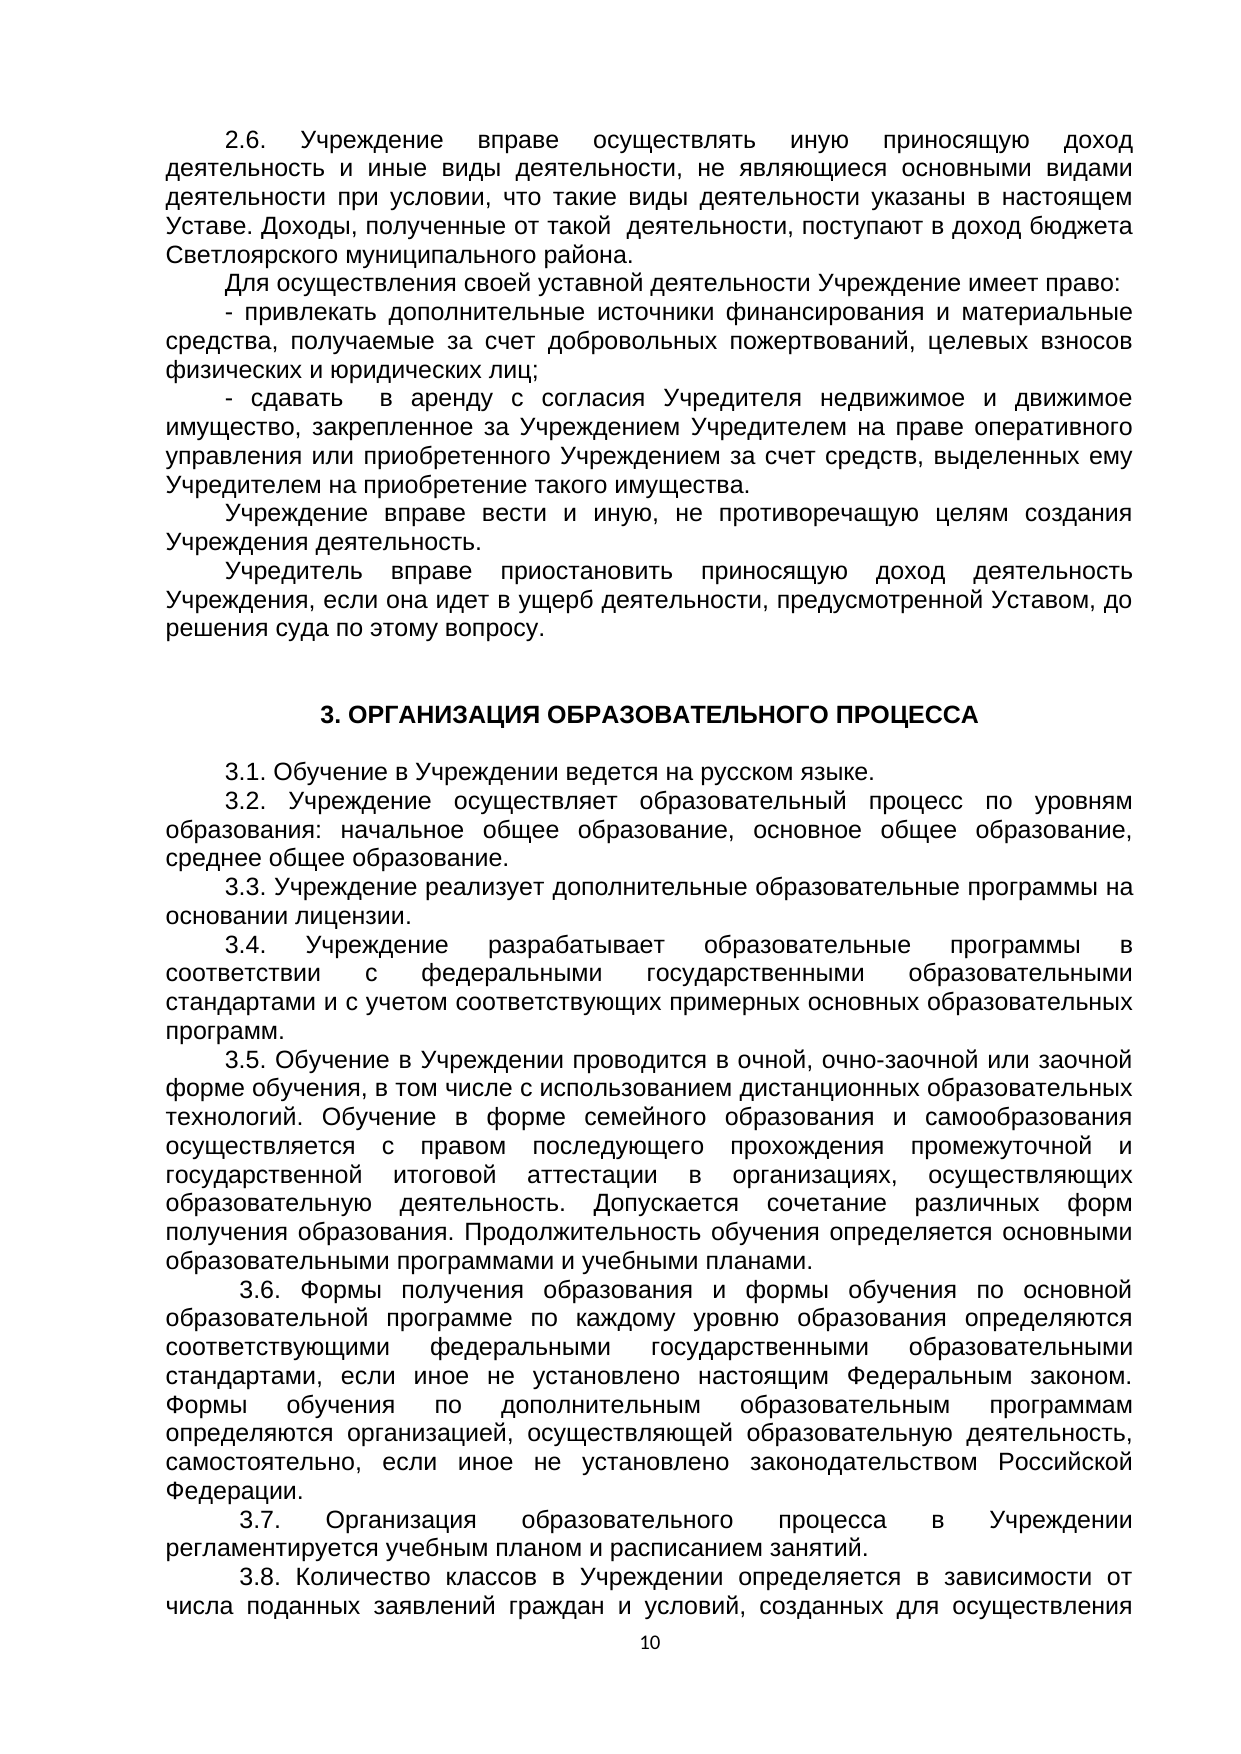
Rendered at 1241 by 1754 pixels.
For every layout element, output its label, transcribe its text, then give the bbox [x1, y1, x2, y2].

text Учреждение вправе вести и иную, не противоречащую целям создания Учреждения деятельность. [165, 498, 1134, 556]
text 3. ОРГАНИЗАЦИЯ ОБРАЗОВАТЕЛЬНОГО ПРОЦЕССА [165, 700, 1134, 728]
list - сдавать в аренду с согласия Учредителя недвижимое и движимое имущество, закрепленное за Учреждением Учредителем на праве оперативного управления или приобретенного Учреждением за счет средств, выделенных ему Учредителем на приобретение такого имущества. [165, 383, 1134, 498]
text 3.5. Обучение в Учреждении проводится в очной, очно-заочной или заочной форме обучения, в том числе с использованием дистанционных образовательных технологий. Обучение в форме семейного образования и самообразования осуществляется с правом последующего прохождения промежуточной и государственной итоговой аттестации в организациях, осуществляющих образовательную деятельность. Допускается сочетание различных форм получения образования. Продолжительность обучения определяется основными образовательными программами и учебными планами. [165, 1045, 1134, 1275]
text 3.6. Формы получения образования и формы обучения по основной образовательной программе по каждому уровню образования определяются соответствующими федеральными государственными образовательными стандартами, если иное не установлено настоящим Федеральным законом. Формы обучения по дополнительным образовательным программам определяются организацией, осуществляющей образовательную деятельность, самостоятельно, если иное не установлено законодательством Российской Федерации. [165, 1275, 1134, 1505]
text 3.1. Обучение в Учреждении ведется на русском языке. [165, 757, 1134, 786]
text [165, 1562, 1134, 1620]
list Для осуществления своей уставной деятельности Учреждение имеет право: [165, 268, 1134, 297]
text 3.4. Учреждение разрабатывает образовательные программы в соответствии с федеральными государственными образовательными стандартами и с учетом соответствующих примерных основных образовательных программ. [165, 930, 1134, 1045]
text 3.7. Организация образовательного процесса в Учреждении регламентируется учебным планом и расписанием занятий. [165, 1505, 1134, 1562]
list 2.6. Учреждение вправе осуществлять иную приносящую доход деятельность и иные виды деятельности, не являющиеся основными видами деятельности при условии, что такие виды деятельности указаны в настоящем Уставе. Доходы, полученные от такой деятельности, поступают в доход бюджета Светлоярского муниципального района. [165, 125, 1134, 268]
list - привлекать дополнительные источники финансирования и материальные средства, получаемые за счет добровольных пожертвований, целевых взносов физических и юридических лиц; [165, 297, 1134, 383]
text Учредитель вправе приостановить приносящую доход деятельность Учреждения, если она идет в ущерб деятельности, предусмотренной Уставом, до решения суда по этому вопросу. [165, 556, 1134, 642]
text 3.2. Учреждение осуществляет образовательный процесс по уровням образования: начальное общее образование, основное общее образование, среднее общее образование. [165, 786, 1134, 872]
text 3.3. Учреждение реализует дополнительные образовательные программы на основании лицензии. [165, 872, 1134, 930]
